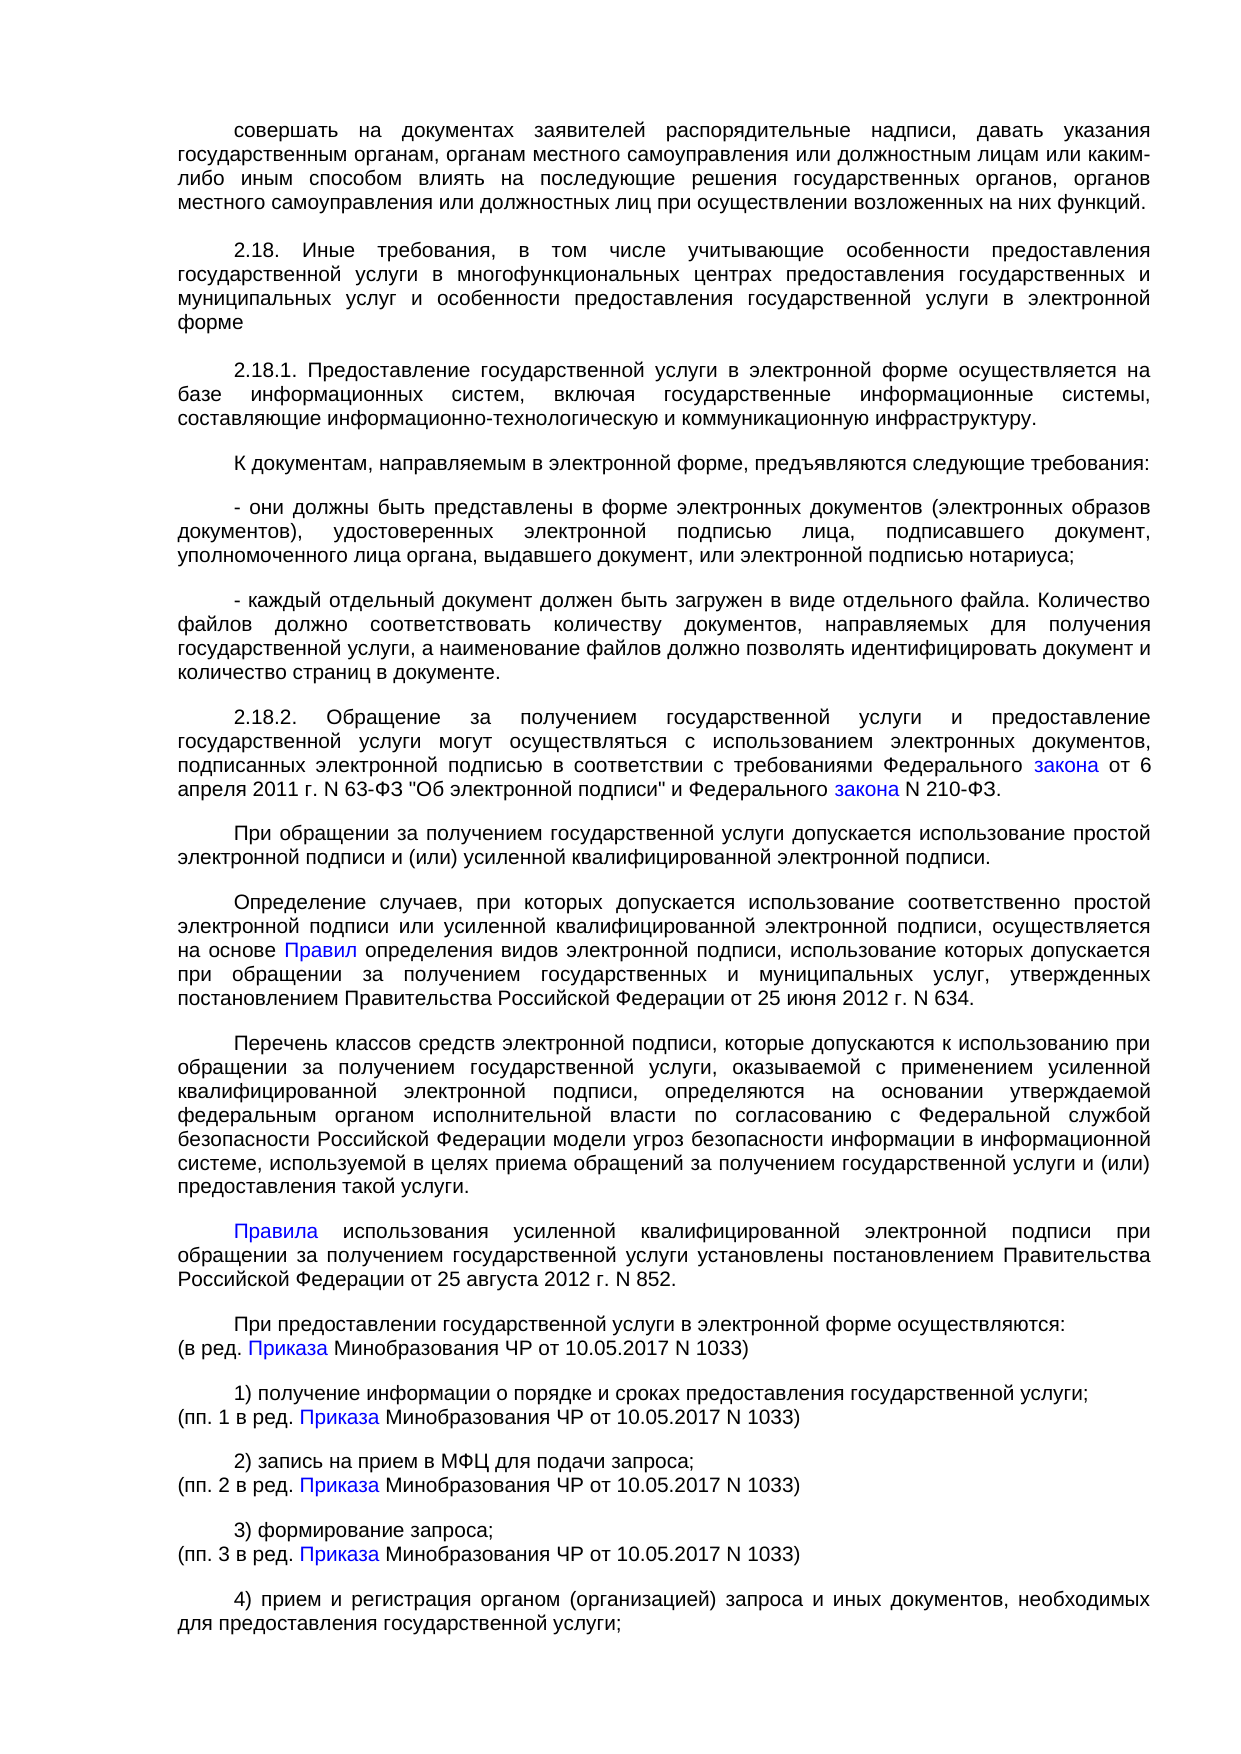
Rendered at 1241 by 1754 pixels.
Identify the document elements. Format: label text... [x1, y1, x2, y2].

text Перечень классов средств электронной подписи, которые допускаются к использованию при обращении за получением государственной услуги, оказываемой с применением усиленной квалифицированной электронной подписи, определяются на основании утверждаемой федеральным органом исполнительной власти по согласованию с Федеральной службой безопасности Российской Федерации модели угроз безопасности информации в информационной системе, используемой в целях приема обращений за получением государственной услуги и (или) предоставления такой услуги. [177, 1031, 1152, 1198]
text При обращении за получением государственной услуги допускается использование простой электронной подписи и (или) усиленной квалифицированной электронной подписи. [177, 821, 1152, 869]
text - они должны быть представлены в форме электронных документов (электронных образов документов), удостоверенных электронной подписью лица, подписавшего документ, уполномоченного лица органа, выдавшего документ, или электронной подписью нотариуса; [177, 495, 1152, 567]
text 2.18.1. Предоставление государственной услуги в электронной форме осуществляется на базе информационных систем, включая государственные информационные системы, составляющие информационно-технологическую и коммуникационную инфраструктуру. [177, 358, 1152, 429]
text (пп. 1 в ред. Приказа Минобразования ЧР от 10.05.2017 N 1033) [177, 1404, 1152, 1428]
text При предоставлении государственной услуги в электронной форме осуществляются: [177, 1312, 1152, 1336]
text Определение случаев, при которых допускается использование соответственно простой электронной подписи или усиленной квалифицированной электронной подписи, осуществляется на основе Правил определения видов электронной подписи, использование которых допускается при обращении за получением государственных и муниципальных услуг, утвержденных постановлением Правительства Российской Федерации от 25 июня 2012 г. N 634. [177, 890, 1152, 1010]
text (пп. 3 в ред. Приказа Минобразования ЧР от 10.05.2017 N 1033) [177, 1542, 1152, 1566]
text совершать на документах заявителей распорядительные надписи, давать указания государственным органам, органам местного самоуправления или должностным лицам или каким-либо иным способом влиять на последующие решения государственных органов, органов местного самоуправления или должностных лиц при осуществлении возложенных на них функций. [177, 118, 1152, 214]
text 2) запись на прием в МФЦ для подачи запроса; [177, 1449, 1152, 1473]
text - каждый отдельный документ должен быть загружен в виде отдельного файла. Количество файлов должно соответствовать количеству документов, направляемых для получения государственной услуги, а наименование файлов должно позволять идентифицировать документ и количество страниц в документе. [177, 588, 1152, 684]
text 2.18. Иные требования, в том числе учитывающие особенности предоставления государственной услуги в многофункциональных центрах предоставления государственных и муниципальных услуг и особенности предоставления государственной услуги в электронной форме [177, 238, 1152, 334]
text Правила использования усиленной квалифицированной электронной подписи при обращении за получением государственной услуги установлены постановлением Правительства Российской Федерации от 25 августа 2012 г. N 852. [177, 1219, 1152, 1291]
text 2.18.2. Обращение за получением государственной услуги и предоставление государственной услуги могут осуществляться с использованием электронных документов, подписанных электронной подписью в соответствии с требованиями Федерального закона от 6 апреля 2011 г. N 63-ФЗ "Об электронной подписи" и Федерального закона N 210-ФЗ. [177, 704, 1152, 800]
text 1) получение информации о порядке и сроках предоставления государственной услуги; [177, 1381, 1152, 1404]
text (в ред. Приказа Минобразования ЧР от 10.05.2017 N 1033) [177, 1336, 1152, 1360]
text К документам, направляемым в электронной форме, предъявляются следующие требования: [177, 450, 1152, 474]
text 3) формирование запроса; [177, 1518, 1152, 1542]
text 4) прием и регистрация органом (организацией) запроса и иных документов, необходимых для предоставления государственной услуги; [177, 1587, 1152, 1635]
text (пп. 2 в ред. Приказа Минобразования ЧР от 10.05.2017 N 1033) [177, 1473, 1152, 1497]
